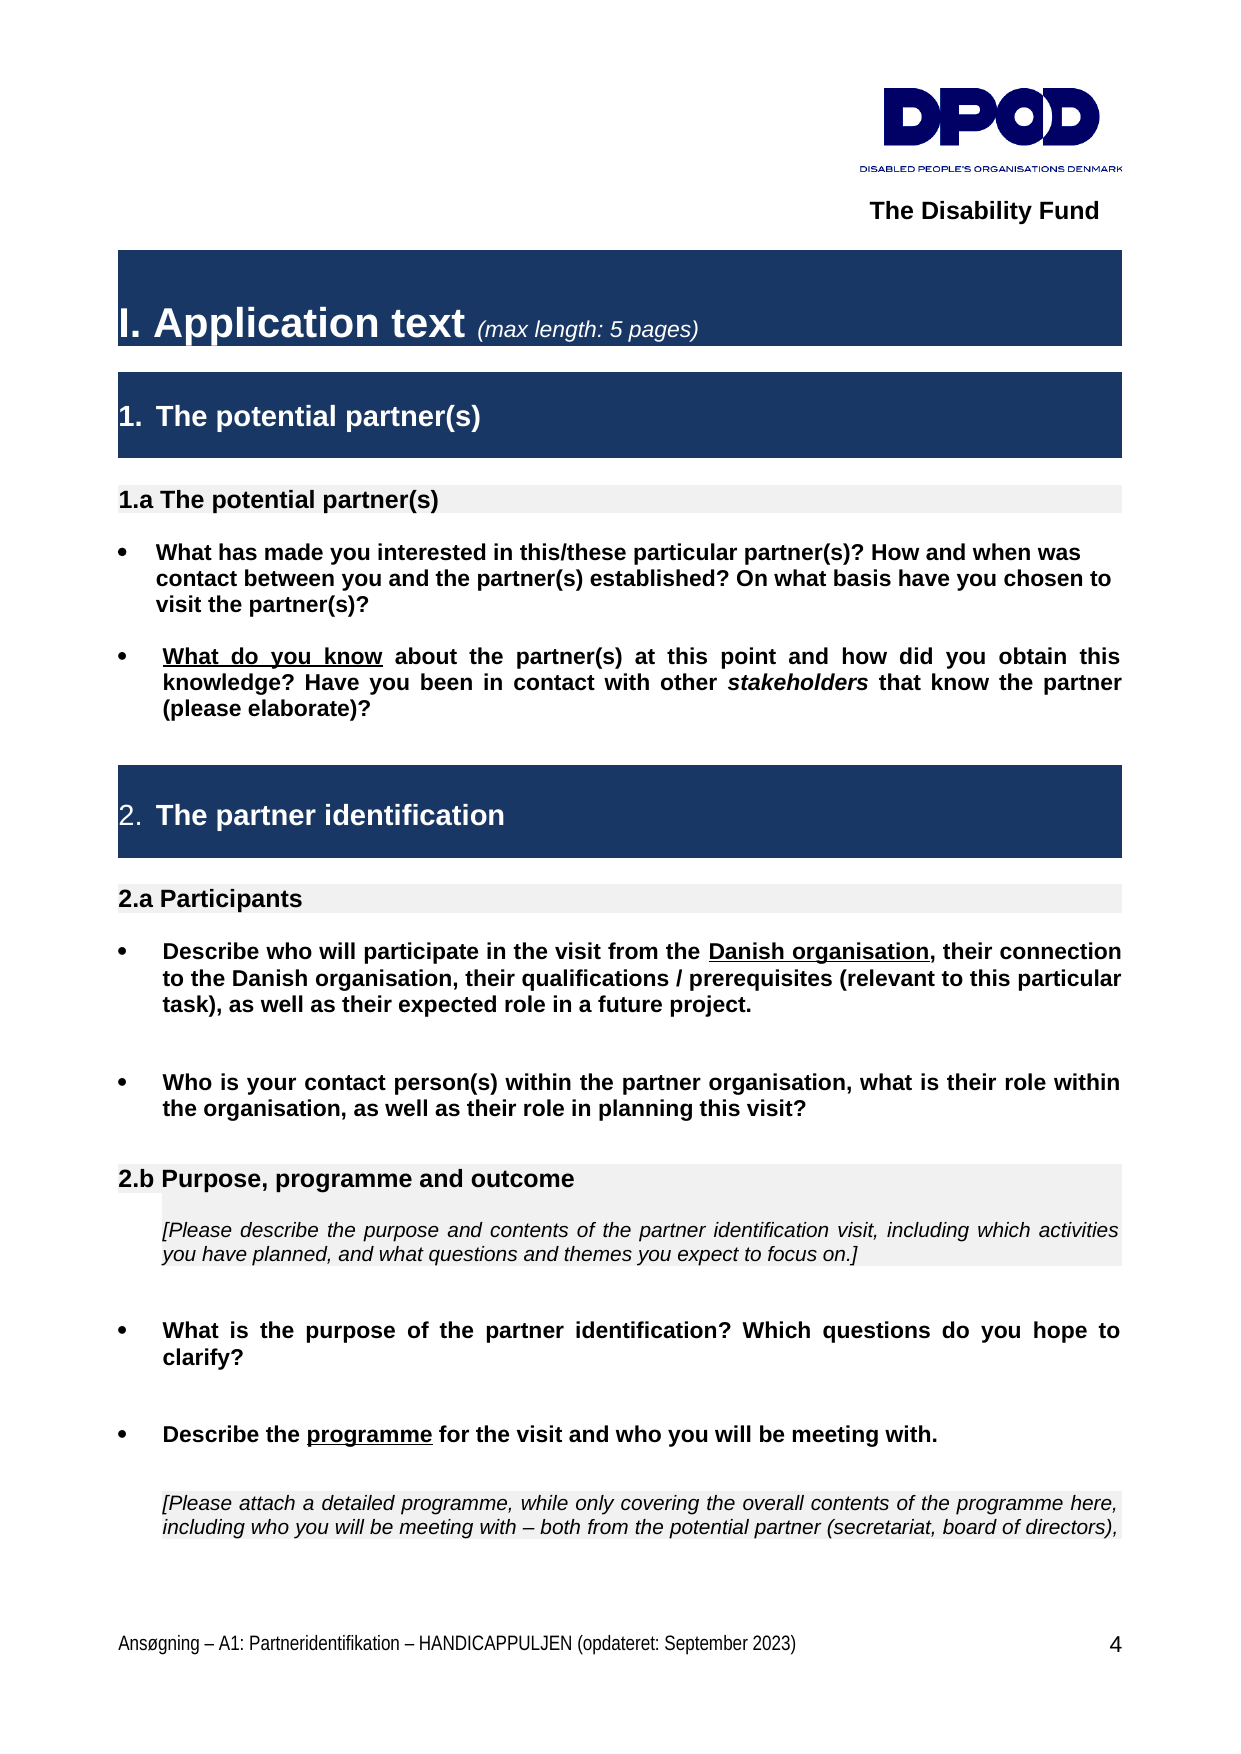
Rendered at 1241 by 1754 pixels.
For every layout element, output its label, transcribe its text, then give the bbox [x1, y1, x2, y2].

subtitle 2.b Purpose, programme and outcome [118, 1164, 1122, 1193]
subtitle What do you know about the partner(s) at this point and how did you obtain this knowledge? Have you been in contact with other stakeholders that know the partner (please elaborate)? [118, 643, 1122, 722]
list What has made you interested in this/these particular partner(s)? How and when was contact between you and the partner(s) established? On what basis have you chosen to visit the partner(s)? [118, 538, 1122, 618]
subtitle 1.a The potential partner(s) [118, 485, 1122, 513]
subtitle Describe who will participate in the visit from the Danish organisation, their connection to the Danish organisation, their qualifications / prerequisites (relevant to this particular task), as well as their expected role in a future project. [118, 938, 1122, 1017]
subtitle The potential partner(s) [118, 398, 1122, 432]
subtitle What is the purpose of the partner identification? Which questions do you hope to clarify? [118, 1317, 1122, 1370]
picture [860, 88, 1123, 172]
subtitle 2.a Participants [118, 884, 1122, 913]
subtitle I. Application text (max length: 5 pages) [118, 298, 1122, 346]
subtitle Who is your contact person(s) within the partner organisation, what is their role within the organisation, as well as their role in planning this visit? [118, 1069, 1122, 1121]
subtitle [Please describe the purpose and contents of the partner identification visit, including which activities you have planned, and what questions and themes you expect to focus on.] [162, 1218, 1122, 1266]
subtitle Describe the programme for the visit and who you will be meeting with. [118, 1421, 1122, 1448]
subtitle The partner identification [118, 798, 1122, 832]
